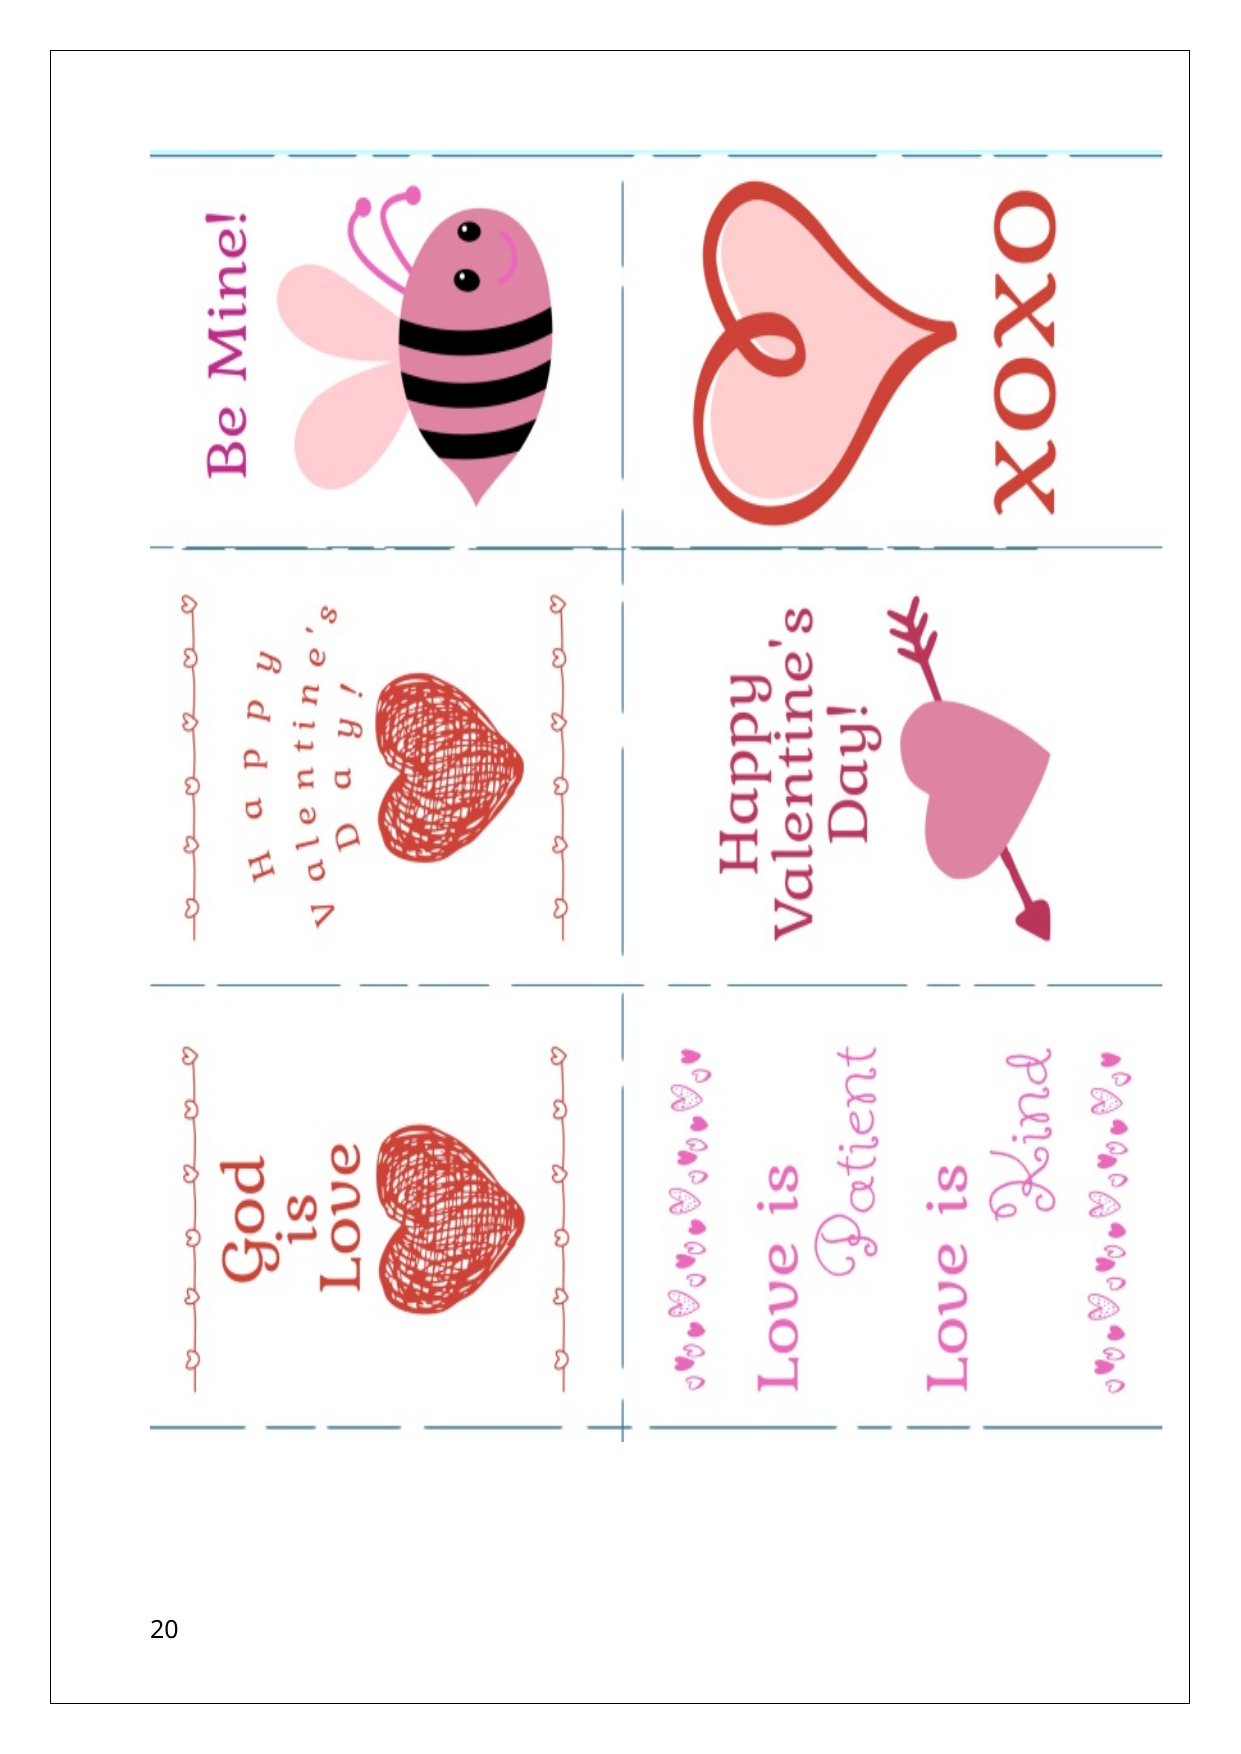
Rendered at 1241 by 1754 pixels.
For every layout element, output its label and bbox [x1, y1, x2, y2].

picture [150, 150, 1163, 1442]
